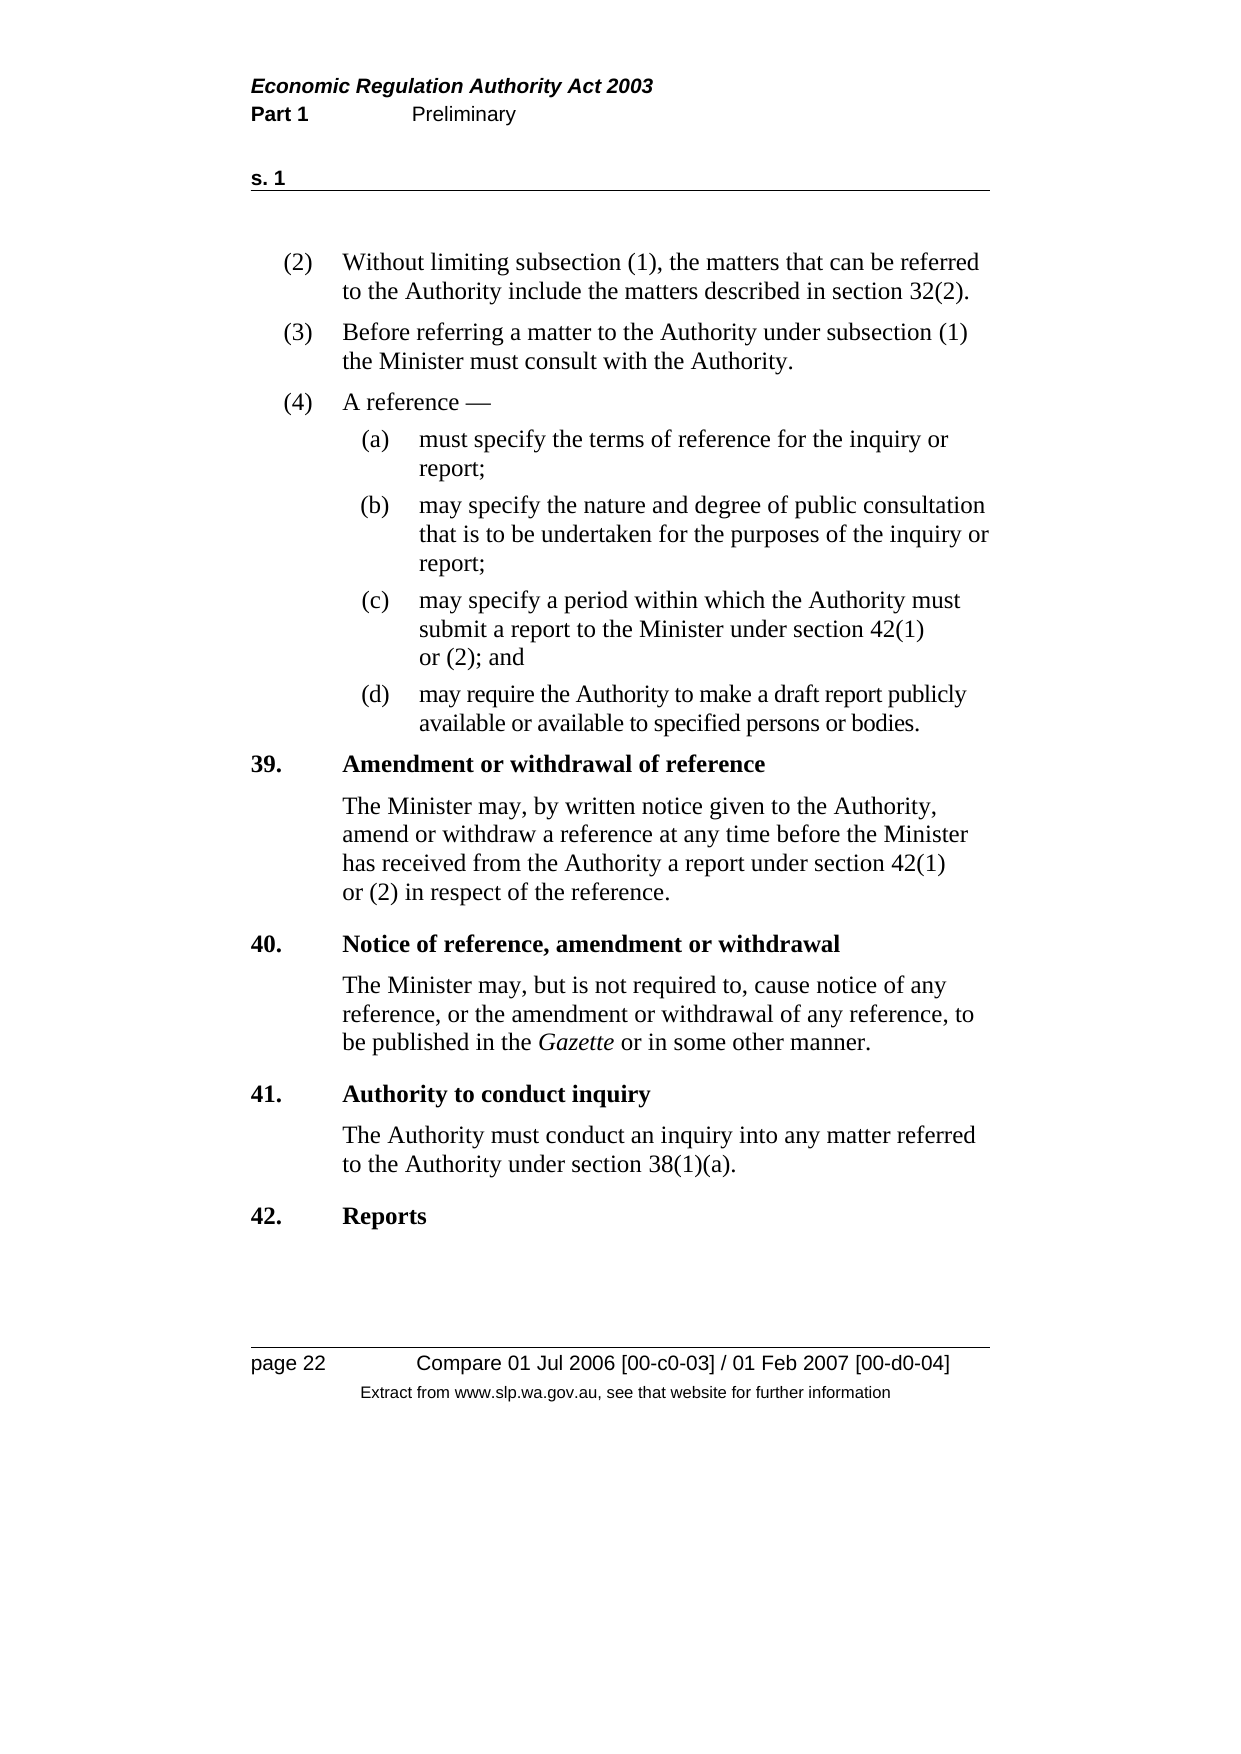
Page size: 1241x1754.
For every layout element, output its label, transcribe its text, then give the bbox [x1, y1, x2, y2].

subtitle 40. Notice of reference, amendment or withdrawal [251, 929, 990, 957]
subtitle 42. Reports [251, 1201, 990, 1229]
text The Minister may, but is not required to, cause notice of any reference, or the amendment or withdrawal of any reference, to be published in the Gazette or in some other manner. [251, 970, 990, 1056]
subtitle 41. Authority to conduct inquiry [251, 1079, 990, 1108]
text (d) may require the Authority to make a draft report publicly available or available to specified persons or bodies. [251, 679, 990, 737]
text (4) A reference — [251, 387, 990, 416]
text (2) Without limiting subsection (1), the matters that can be referred to the Authority include the matters described in section 32(2). [251, 247, 990, 305]
subtitle 39. Amendment or withdrawal of reference [251, 749, 990, 778]
text The Authority must conduct an inquiry into any matter referred to the Authority under section 38(1)(a). [251, 1120, 990, 1178]
text (3) Before referring a matter to the Authority under subsection (1) the Minister must consult with the Authority. [251, 317, 990, 375]
text (a) must specify the terms of reference for the inquiry or report; [251, 424, 990, 482]
text (b) may specify the nature and degree of public consultation that is to be undertaken for the purposes of the inquiry or report; [251, 490, 990, 577]
text The Minister may, by written notice given to the Authority, amend or withdraw a reference at any time before the Minister has received from the Authority a report under section 42(1) or (2) in respect of the reference. [251, 791, 990, 906]
text (c) may specify a period within which the Authority must submit a report to the Minister under section 42(1) or (2); and [251, 585, 990, 671]
